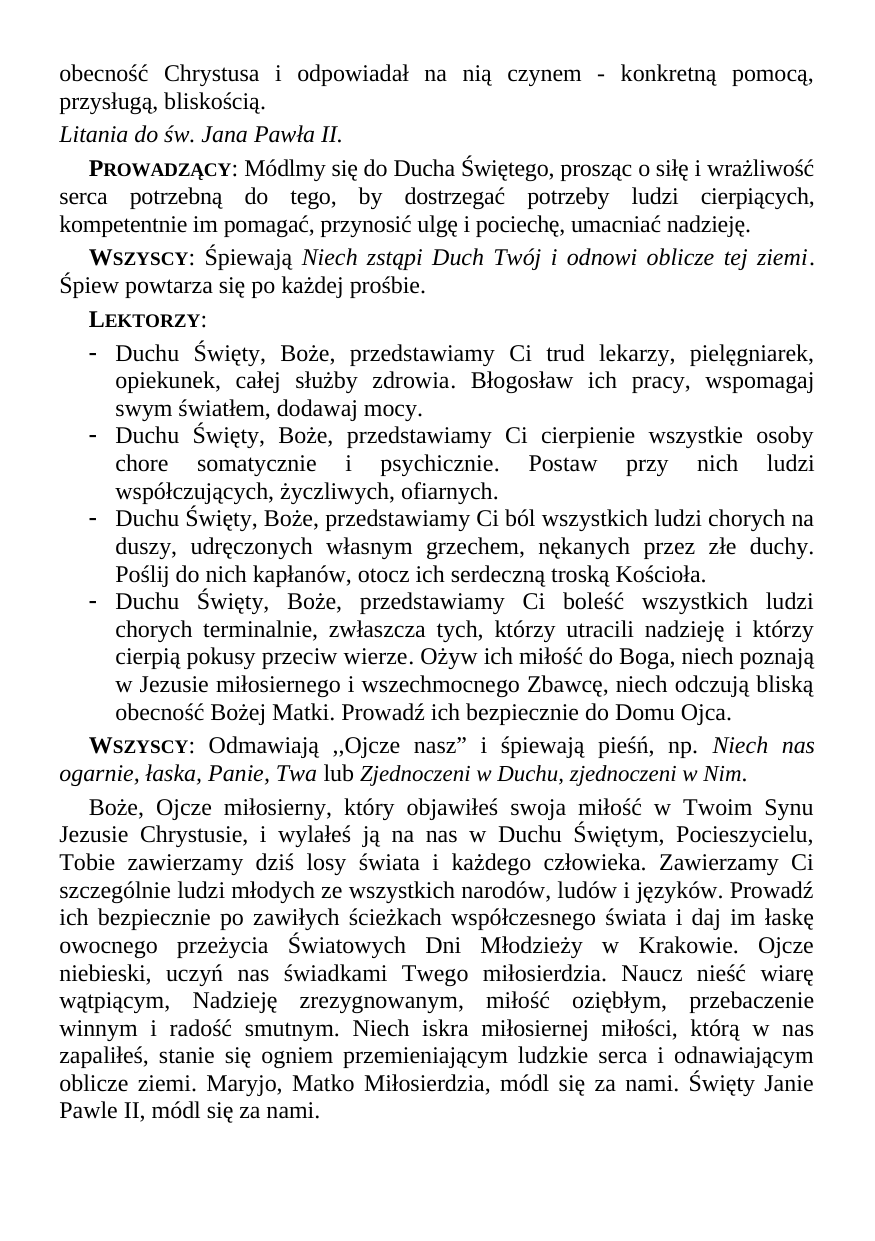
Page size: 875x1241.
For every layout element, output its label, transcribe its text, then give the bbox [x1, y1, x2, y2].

text Prowadzący: Módlmy się do Ducha Świętego, prosząc o siłę i wrażliwość serca potrzebną do tego, by dostrzegać potrzeby ludzi cierpiących, kompetentnie im pomagać, przynosić ulgę i pociechę, umacniać nadzieję. [59, 154, 815, 237]
text Lektorzy: [59, 305, 815, 332]
list Duchu Święty, Boże, przedstawiamy Ci ból wszystkich ludzi chorych na duszy, udręczonych własnym grzechem, nękanych przez złe duchy. Poślij do nich kapłanów, otocz ich serdeczną troską Kościoła. [89, 504, 815, 587]
list Duchu Święty, Boże, przedstawiamy Ci trud lekarzy, pielęgniarek, opiekunek, całej służby zdrowia. Błogosław ich pracy, wspomagaj swym światłem, dodawaj mocy. [89, 339, 815, 422]
list Duchu Święty, Boże, przedstawiamy Ci boleść wszystkich ludzi chorych terminalnie, zwłaszcza tych, którzy utracili nadzieję i którzy cierpią pokusy przeciw wierze. Ożyw ich miłość do Boga, niech poznają w Jezusie miłosiernego i wszechmocnego Zbawcę, niech odczują bliską obecność Bożej Matki. Prowadź ich bezpiecznie do Domu Ojca. [89, 587, 815, 725]
text Boże, Ojcze miłosierny, który objawiłeś swoja miłość w Twoim Synu Jezusie Chrystusie, i wylałeś ją na nas w Duchu Świętym, Pocieszycielu, Tobie zawierzamy dziś losy świata i każdego człowieka. Zawierzamy Ci szczególnie ludzi młodych ze wszystkich narodów, ludów i języków. Prowadź ich bezpiecznie po zawiłych ścieżkach współczesnego świata i daj im łaskę owocnego przeżycia Światowych Dni Młodzieży w Krakowie. Ojcze niebieski, uczyń nas świadkami Twego miłosierdzia. Naucz nieść wiarę wątpiącym, Nadzieję zrezygnowanym, miłość oziębłym, przebaczenie winnym i radość smutnym. Niech iskra miłosiernej miłości, którą w nas zapaliłeś, stanie się ogniem przemieniającym ludzkie serca i odnawiającym oblicze ziemi. Maryjo, Matko Miłosierdzia, módl się za nami. Święty Janie Pawle II, módl się za nami. [59, 793, 815, 1124]
text Wszyscy: Śpiewają Niech zstąpi Duch Twój i odnowi oblicze tej ziemi. Śpiew powtarza się po każdej prośbie. [59, 243, 815, 299]
text Wszyscy: Odmawiają ,,Ojcze nasz” i śpiewają pieśń, np. Niech nas ogarnie, łaska, Panie, Twa lub Zjednoczeni w Duchu, zjednoczeni w Nim. [59, 731, 815, 787]
list Duchu Święty, Boże, przedstawiamy Ci cierpienie wszystkie osoby chore somatycznie i psychicznie. Postaw przy nich ludzi współczujących, życzliwych, ofiarnych. [89, 422, 815, 504]
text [59, 59, 815, 114]
text Litania do św. Jana Pawła II. [59, 121, 815, 148]
